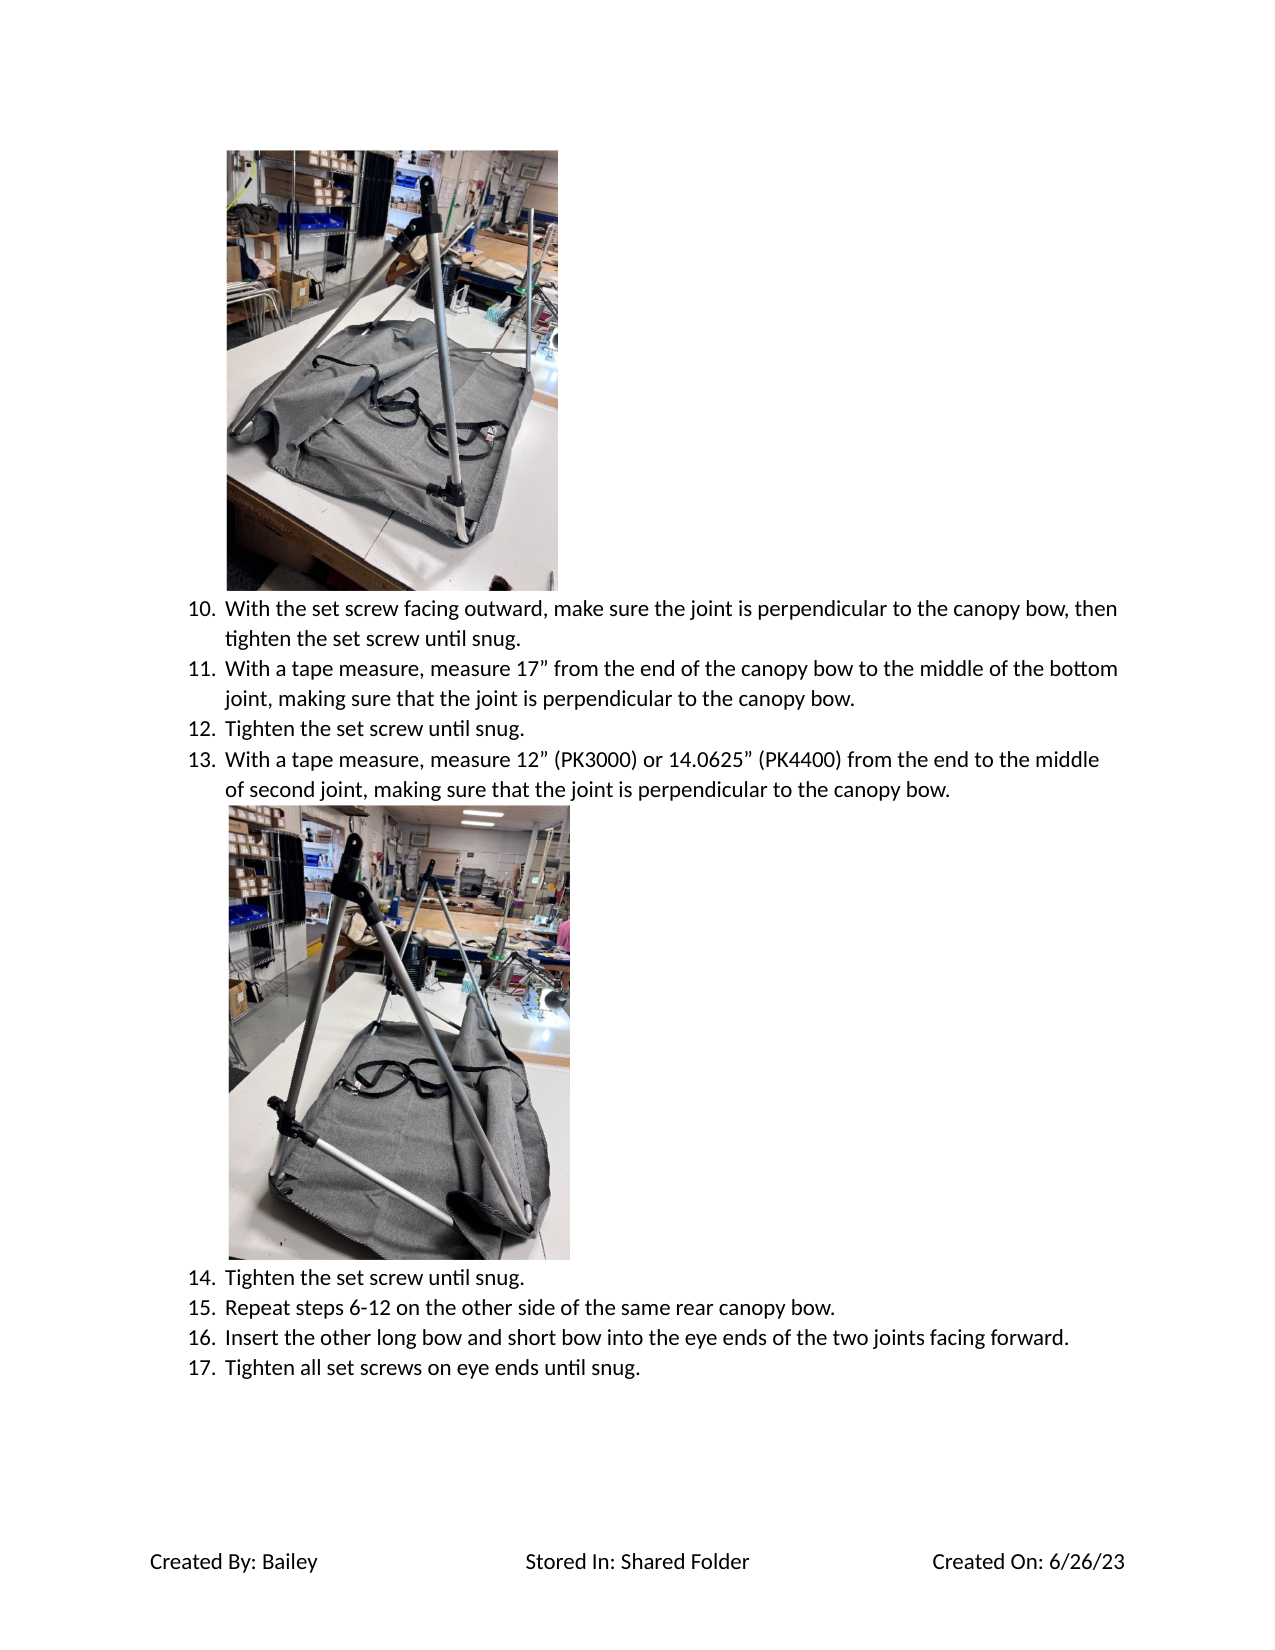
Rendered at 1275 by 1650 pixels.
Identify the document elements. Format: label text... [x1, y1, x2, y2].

list Tighten the set screw until snug. [187, 714, 1125, 742]
list Tighten the set screw until snug. [187, 1263, 1125, 1291]
list With a tape measure, measure 12” (PK3000) or 14.0625” (PK4400) from the end to the middle of second joint, making sure that the joint is perpendicular to the canopy bow. [187, 745, 1125, 803]
picture [229, 806, 570, 1259]
picture [227, 151, 558, 590]
list Insert the other long bow and short bow into the eye ends of the two joints facing forward. [187, 1323, 1125, 1351]
list Repeat steps 6-12 on the other side of the same rear canopy bow. [187, 1293, 1125, 1321]
list Tighten all set screws on eye ends until snug. [187, 1353, 1125, 1381]
list With the set screw facing outward, make sure the joint is perpendicular to the canopy bow, then tighten the set screw until snug. [187, 594, 1125, 652]
list With a tape measure, measure 17” from the end of the canopy bow to the middle of the bottom joint, making sure that the joint is perpendicular to the canopy bow. [187, 654, 1125, 712]
